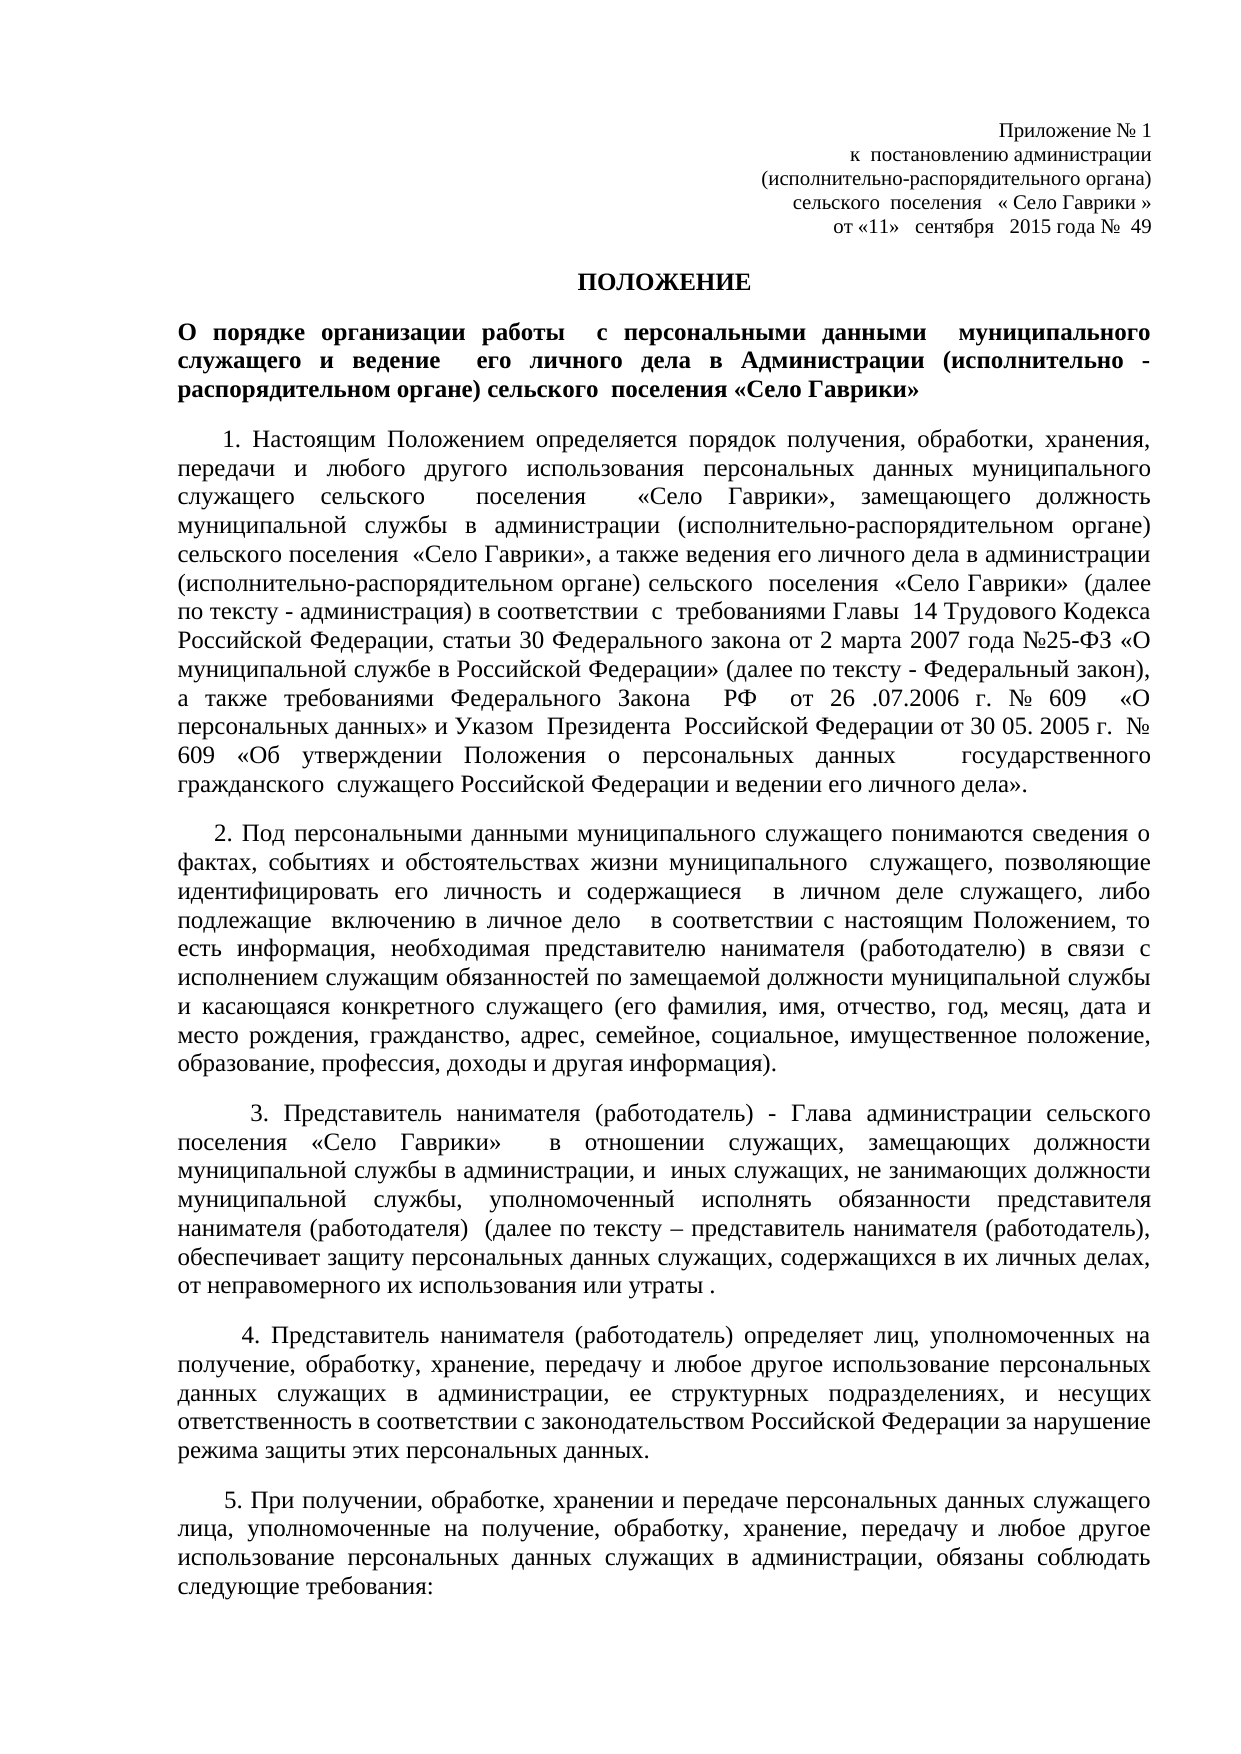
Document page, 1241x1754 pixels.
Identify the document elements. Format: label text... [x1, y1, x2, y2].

text 2. Под персональными данными муниципального служащего понимаются сведения о фактах, событиях и обстоятельствах жизни муниципального служащего, позволяющие идентифицировать его личность и содержащиеся в личном деле служащего, либо подлежащие включению в личное дело в соответствии с настоящим Положением, то есть информация, необходимая представителю нанимателя (работодателю) в связи с исполнением служащим обязанностей по замещаемой должности муниципальной службы и касающаяся конкретного служащего (его фамилия, имя, отчество, год, месяц, дата и место рождения, гражданство, адрес, семейное, социальное, имущественное положение, образование, профессия, доходы и другая информация). [177, 818, 1152, 1077]
text Приложение № 1 [177, 118, 1152, 142]
text 4. Представитель нанимателя (работодатель) определяет лиц, уполномоченных на получение, обработку, хранение, передачу и любое другое использование персональных данных служащих в администрации, ее структурных подразделениях, и несущих ответственность в соответствии с законодательством Российской Федерации за нарушение режима защиты этих персональных данных. [177, 1320, 1152, 1464]
text 1. Настоящим Положением определяется порядок получения, обработки, хранения, передачи и любого другого использования персональных данных муниципального служащего сельского поселения «Село Гаврики», замещающего должность муниципальной службы в администрации (исполнительно-распорядительном органе) сельского поселения «Село Гаврики», а также ведения его личного дела в администрации (исполнительно-распорядительном органе) сельского поселения «Село Гаврики» (далее по тексту - администрация) в соответствии с требованиями Главы 14 Трудового Кодекса Российской Федерации, статьи 30 Федерального закона от 2 марта 2007 года №25-ФЗ «О муниципальной службе в Российской Федерации» (далее по тексту - Федеральный закон), а также требованиями Федерального Закона РФ от 26 .07.2006 г. № 609 «О персональных данных» и Указом Президента Российской Федерации от 30 05. 2005 г. № 609 «Об утверждении Положения о персональных данных государственного гражданского служащего Российской Федерации и ведении его личного дела». [177, 424, 1152, 798]
text сельского поселения « Село Гаврики » [177, 190, 1152, 214]
text (исполнительно-распорядительного органа) [177, 166, 1152, 190]
text к постановлению администрации [177, 142, 1152, 166]
text от «11» сентября 2015 года № 49 [177, 214, 1152, 238]
text О порядке организации работы с персональными данными муниципального служащего и ведение его личного дела в Администрации (исполнительно - распорядительном органе) сельского поселения «Село Гаврики» [177, 317, 1152, 403]
text ПОЛОЖЕНИЕ [177, 267, 1152, 296]
text 5. При получении, обработке, хранении и передаче персональных данных служащего лица, уполномоченные на получение, обработку, хранение, передачу и любое другое использование персональных данных служащих в администрации, обязаны соблюдать следующие требования: [177, 1485, 1152, 1600]
text 3. Представитель нанимателя (работодатель) - Глава администрации сельского поселения «Село Гаврики» в отношении служащих, замещающих должности муниципальной службы в администрации, и иных служащих, не занимающих должности муниципальной службы, уполномоченный исполнять обязанности представителя нанимателя (работодателя) (далее по тексту – представитель нанимателя (работодатель), обеспечивает защиту персональных данных служащих, содержащихся в их личных делах, от неправомерного их использования или утраты . [177, 1098, 1152, 1299]
